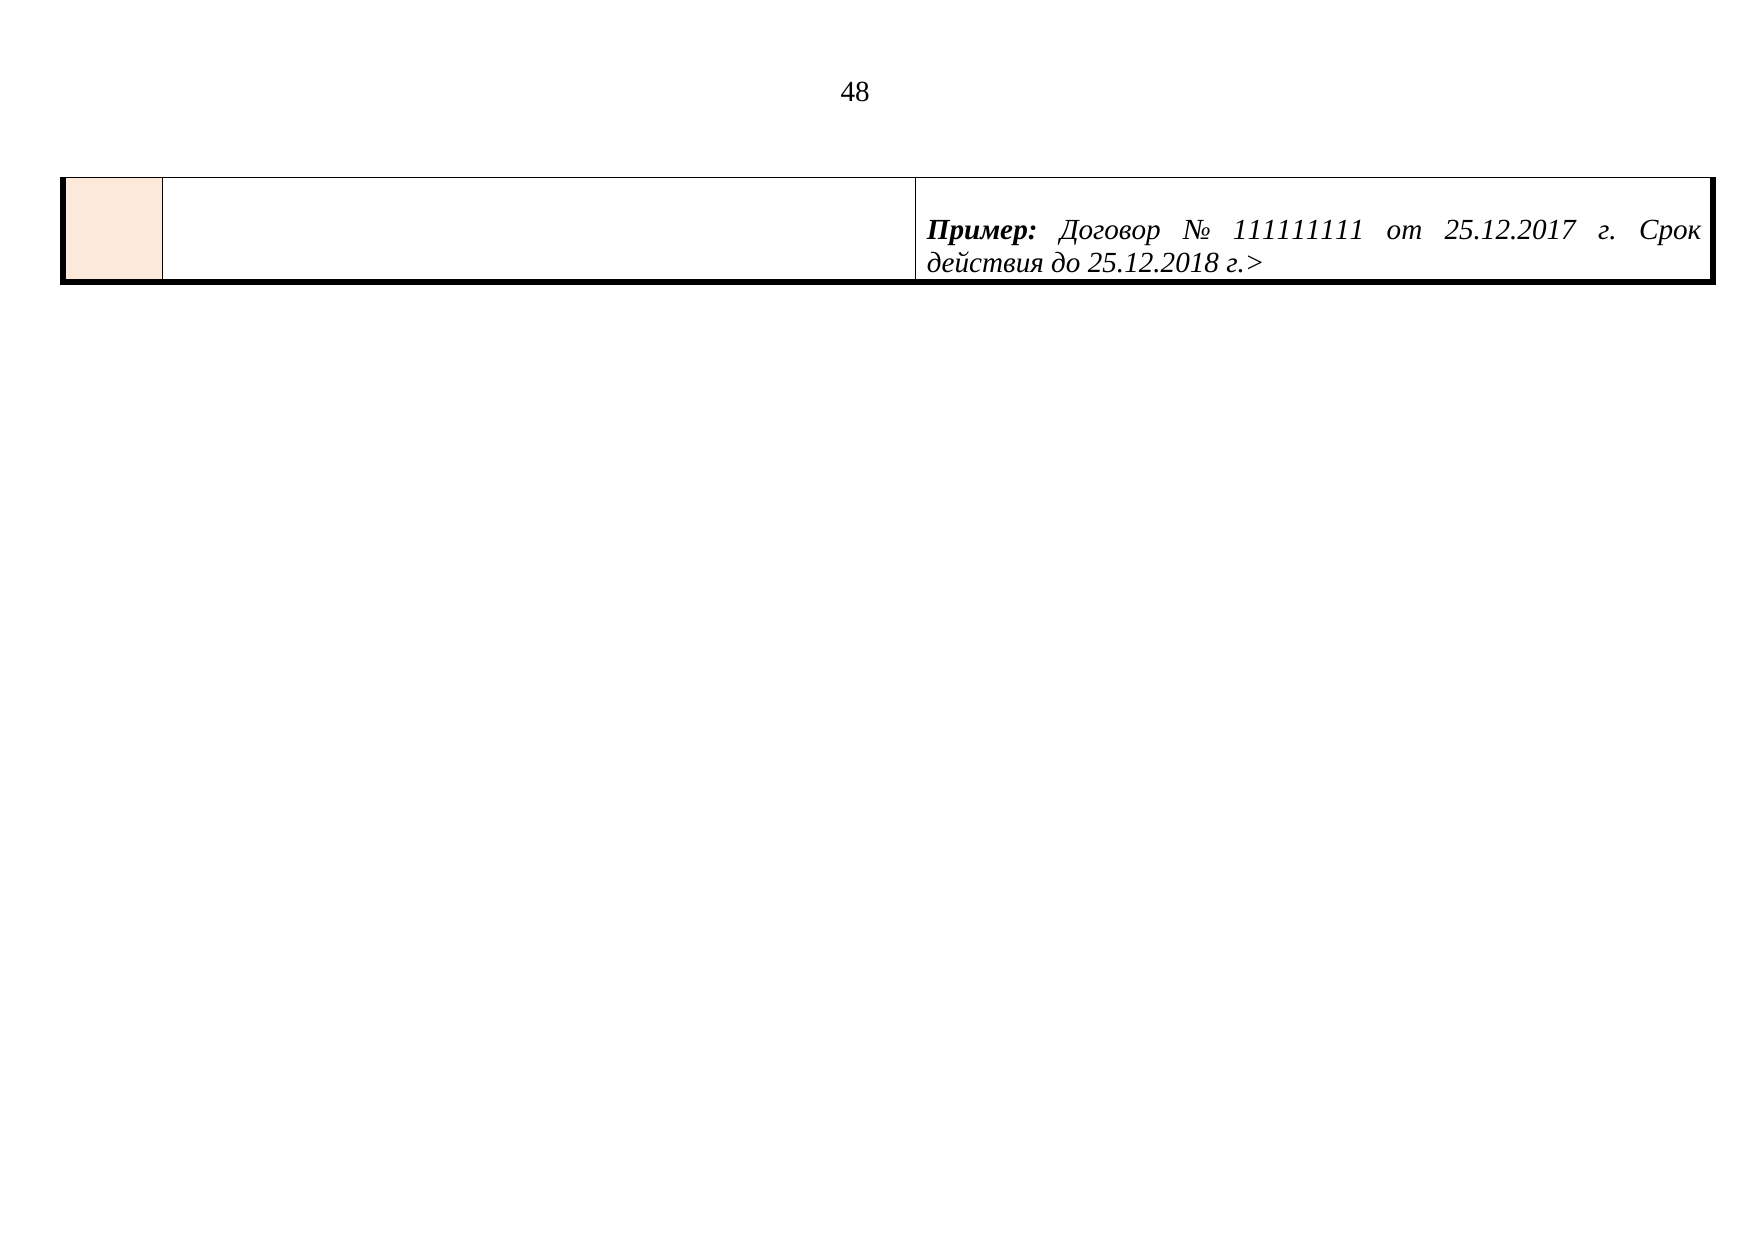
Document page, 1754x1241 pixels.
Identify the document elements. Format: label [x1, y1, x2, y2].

table_cell [916, 178, 1710, 279]
table_cell [66, 178, 162, 279]
table_cell [163, 178, 915, 279]
